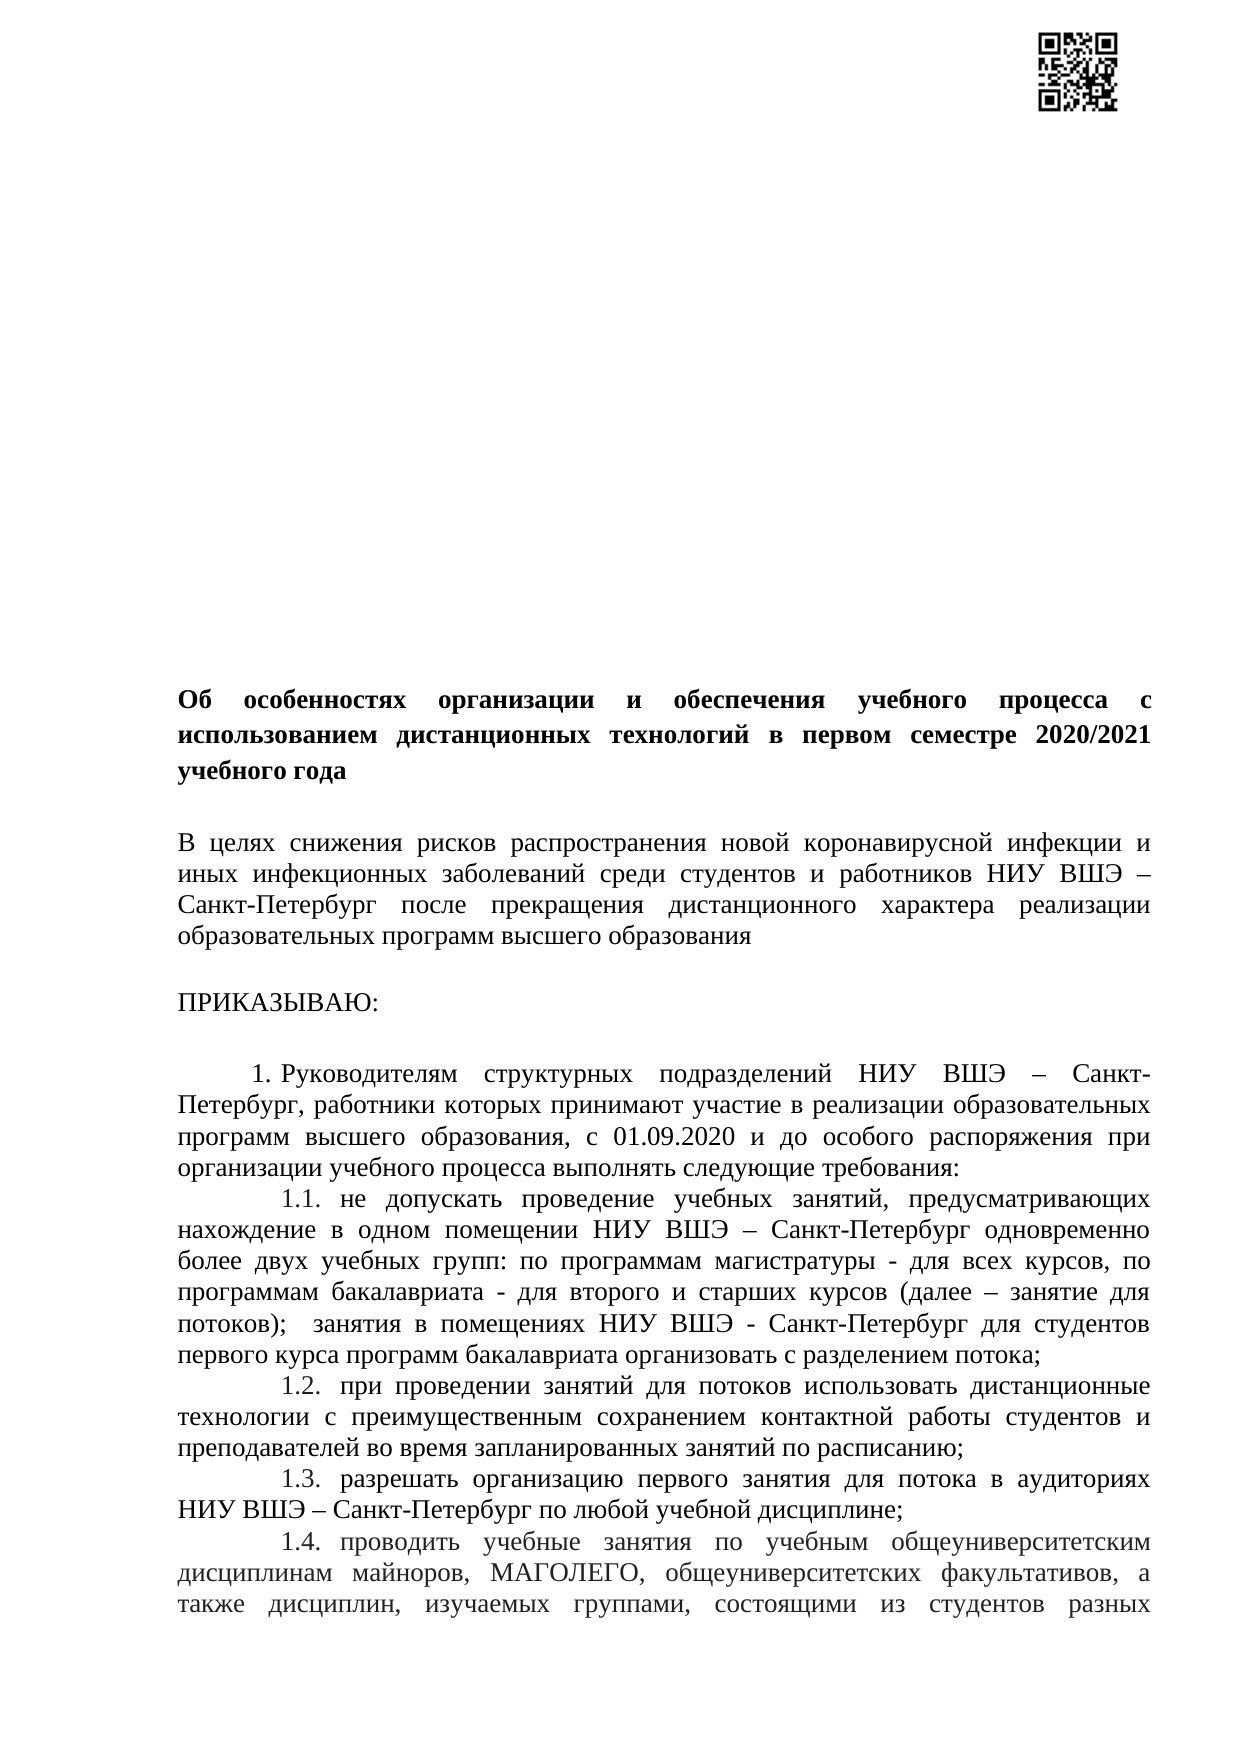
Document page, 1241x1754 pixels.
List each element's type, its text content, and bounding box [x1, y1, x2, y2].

list при проведении занятий для потоков использовать дистанционные технологии с преимущественным сохранением контактной работы студентов и преподавателей во время запланированных занятий по расписанию; [177, 1369, 1152, 1462]
text ПРИКАЗЫВАЮ: [177, 986, 1152, 1017]
picture [1020, 14, 1138, 132]
text Об особенностях организации и обеспечения учебного процесса с использованием дистанционных технологий в первом семестре 2020/2021 учебного года [177, 683, 1152, 785]
text В целях снижения рисков распространения новой коронавирусной инфекции и иных инфекционных заболеваний среди студентов и работников НИУ ВШЭ – Санкт-Петербург после прекращения дистанционного характера реализации образовательных программ высшего образования [177, 826, 1152, 950]
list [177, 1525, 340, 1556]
list Руководителям структурных подразделений НИУ ВШЭ – Санкт-Петербург, работники которых принимают участие в реализации образовательных программ высшего образования, с 01.09.2020 и до особого распоряжения при организации учебного процесса выполнять следующие требования: [177, 1057, 1152, 1182]
list не допускать проведение учебных занятий, предусматривающих нахождение в одном помещении НИУ ВШЭ – Санкт-Петербург одновременно более двух учебных групп: по программам магистратуры - для всех курсов, по программам бакалавриата - для второго и старших курсов (далее – занятие для потоков); занятия в помещениях НИУ ВШЭ - Санкт-Петербург для студентов первого курса программ бакалавриата организовать с разделением потока; [177, 1182, 1152, 1369]
list разрешать организацию первого занятия для потока в аудиториях НИУ ВШЭ – Санкт-Петербург по любой учебной дисциплине; [177, 1462, 1152, 1525]
